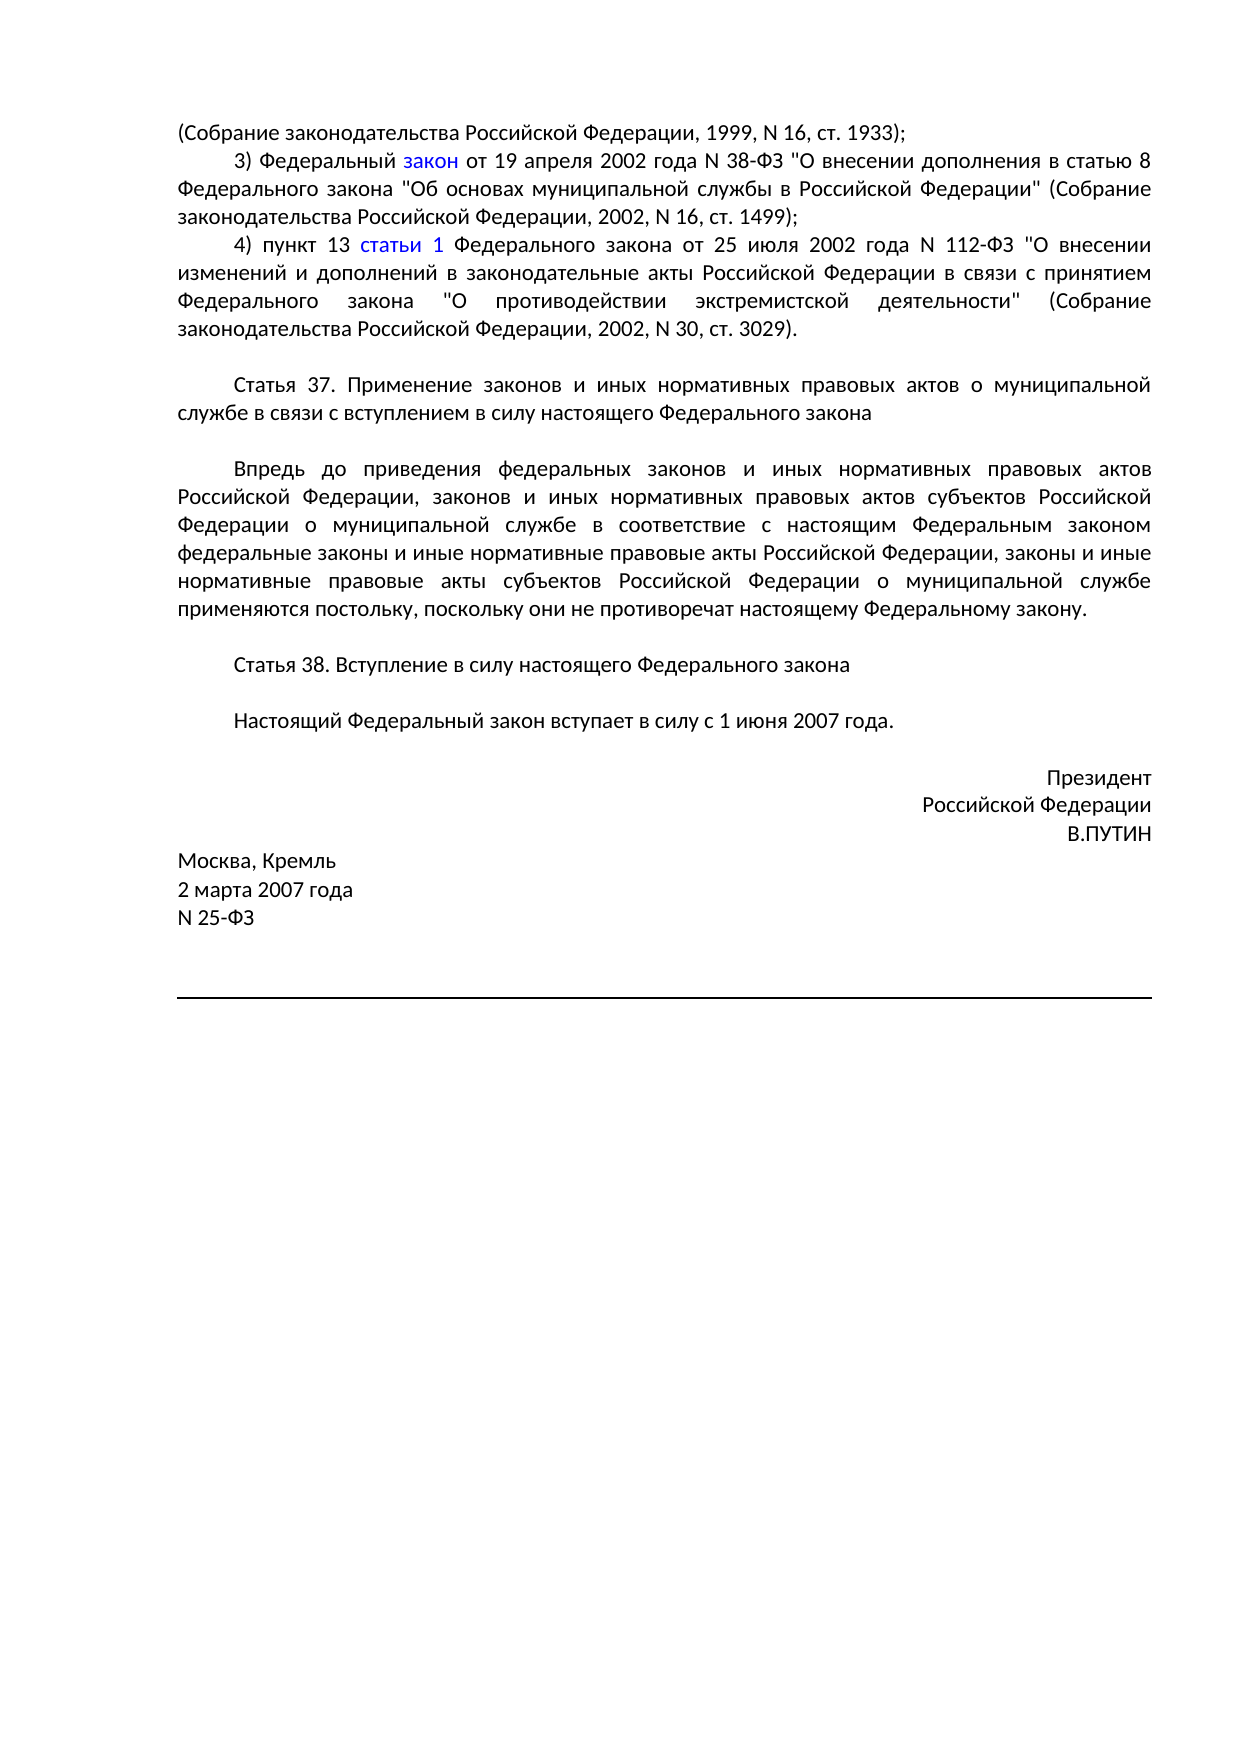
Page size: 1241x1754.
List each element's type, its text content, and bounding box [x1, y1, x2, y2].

text Статья 38. Вступление в силу настоящего Федерального закона [177, 651, 1152, 678]
text Настоящий Федеральный закон вступает в силу с 1 июня 2007 года. [177, 707, 1152, 734]
text 4) пункт 13 статьи 1 Федерального закона от 25 июля 2002 года N 112-ФЗ "О внесении изменений и дополнений в законодательные акты Российской Федерации в связи с принятием Федерального закона "О противодействии экстремистской деятельности" (Собрание законодательства Российской Федерации, 2002, N 30, ст. 3029). [177, 230, 1152, 342]
text Москва, Кремль [177, 847, 1152, 875]
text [177, 118, 1152, 146]
text В.ПУТИН [177, 819, 1152, 847]
text N 25-ФЗ [177, 903, 1152, 931]
text 3) Федеральный закон от 19 апреля 2002 года N 38-ФЗ "О внесении дополнения в статью 8 Федерального закона "Об основах муниципальной службы в Российской Федерации" (Собрание законодательства Российской Федерации, 2002, N 16, ст. 1499); [177, 146, 1152, 230]
text Президент [177, 763, 1152, 791]
text Статья 37. Применение законов и иных нормативных правовых актов о муниципальной службе в связи с вступлением в силу настоящего Федерального закона [177, 370, 1152, 426]
text Российской Федерации [177, 791, 1152, 819]
text Впредь до приведения федеральных законов и иных нормативных правовых актов Российской Федерации, законов и иных нормативных правовых актов субъектов Российской Федерации о муниципальной службе в соответствие с настоящим Федеральным законом федеральные законы и иные нормативные правовые акты Российской Федерации, законы и иные нормативные правовые акты субъектов Российской Федерации о муниципальной службе применяются постольку, поскольку они не противоречат настоящему Федеральному закону. [177, 454, 1152, 622]
text 2 марта 2007 года [177, 875, 1152, 903]
